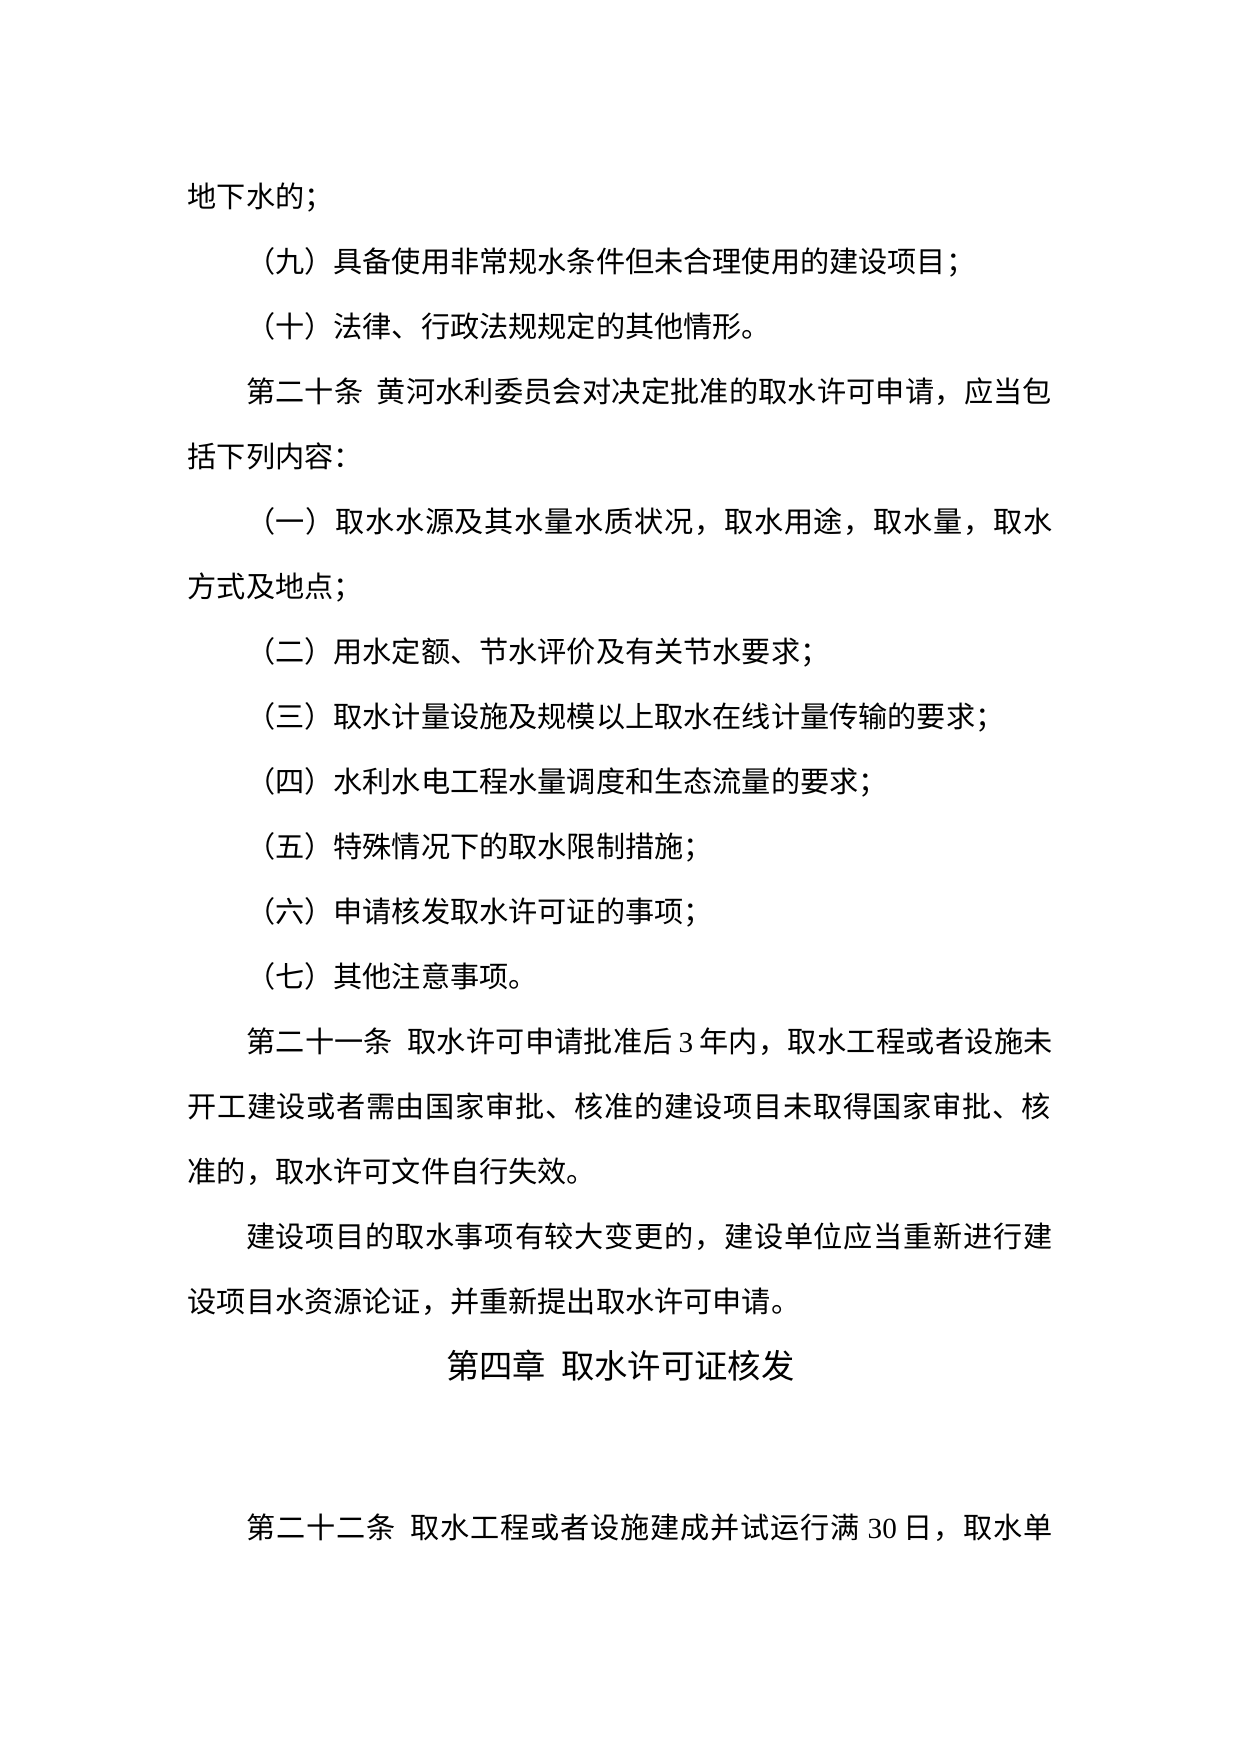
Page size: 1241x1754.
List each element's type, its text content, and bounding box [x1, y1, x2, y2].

text 第二十条 黄河水利委员会对决定批准的取水许可申请，应当包括下列内容： [187, 357, 1053, 487]
text （九）具备使用非常规水条件但未合理使用的建设项目； [187, 227, 1053, 292]
text （五）特殊情况下的取水限制措施； [187, 812, 1053, 877]
text （一）取水水源及其水量水质状况，取水用途，取水量，取水方式及地点； [187, 487, 1053, 617]
text （三）取水计量设施及规模以上取水在线计量传输的要求； [187, 682, 1053, 747]
subtitle 第四章 取水许可证核发 [187, 1332, 1053, 1397]
text （二）用水定额、节水评价及有关节水要求； [187, 617, 1053, 682]
text 建设项目的取水事项有较大变更的，建设单位应当重新进行建设项目水资源论证，并重新提出取水许可申请。 [187, 1202, 1053, 1332]
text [187, 162, 1053, 227]
text 第二十一条 取水许可申请批准后3年内，取水工程或者设施未开工建设或者需由国家审批、核准的建设项目未取得国家审批、核准的，取水许可文件自行失效。 [187, 1007, 1053, 1202]
text （七）其他注意事项。 [187, 942, 1053, 1007]
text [187, 1493, 1053, 1558]
text （十）法律、行政法规规定的其他情形。 [187, 292, 1053, 357]
text （六）申请核发取水许可证的事项； [187, 877, 1053, 942]
text （四）水利水电工程水量调度和生态流量的要求； [187, 747, 1053, 812]
